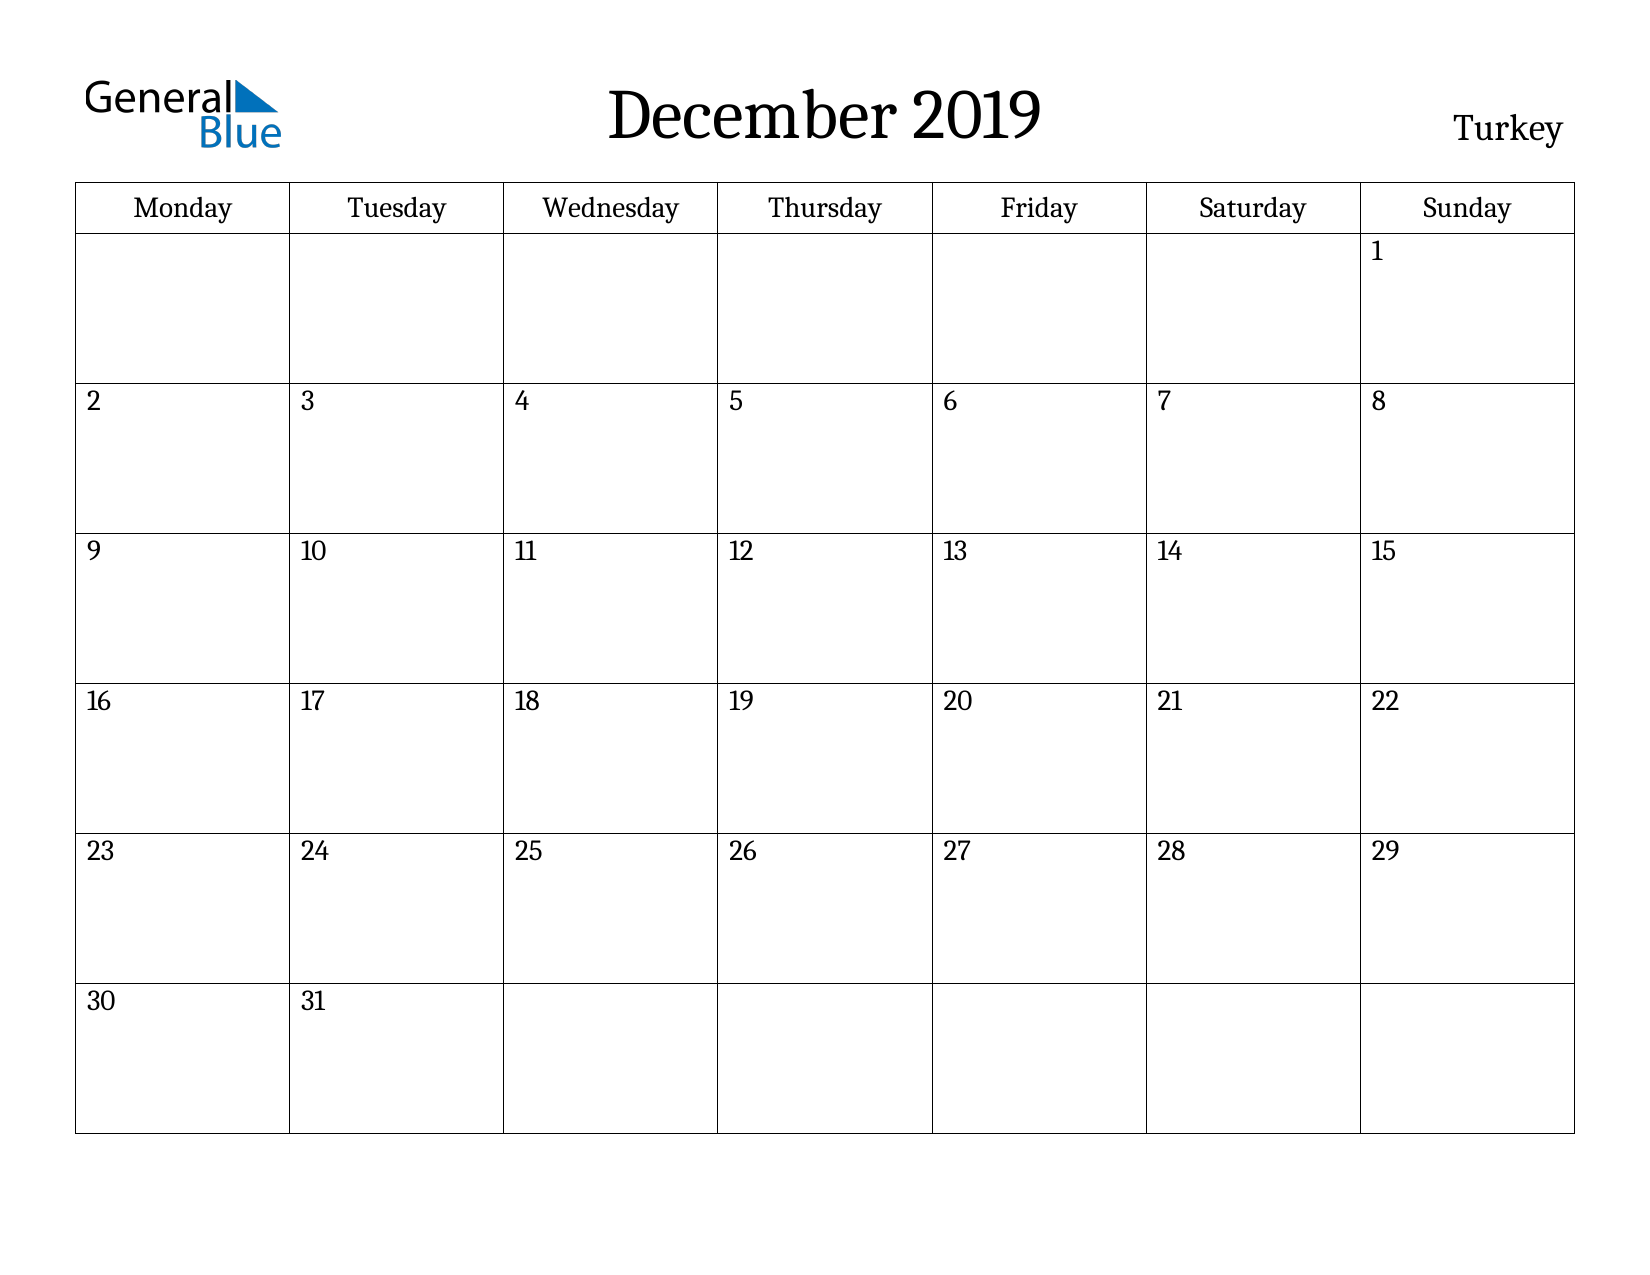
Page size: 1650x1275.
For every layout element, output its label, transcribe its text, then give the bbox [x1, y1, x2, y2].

table_cell 9 [76, 534, 289, 567]
table_cell [718, 868, 932, 983]
table_cell 1 [1361, 234, 1574, 267]
table_cell 13 [933, 534, 1146, 567]
table_cell [718, 234, 932, 267]
table_cell [504, 717, 717, 833]
table_cell [76, 234, 289, 267]
table_cell Friday [933, 183, 1146, 233]
table_cell [504, 984, 717, 1017]
table_cell [290, 1018, 503, 1133]
table_cell 11 [504, 534, 717, 567]
table_cell 8 [1361, 384, 1574, 417]
table_cell 27 [933, 834, 1146, 867]
table_cell [290, 234, 503, 267]
table_cell [1361, 1018, 1574, 1133]
table_cell 17 [290, 684, 503, 717]
table_cell [718, 267, 932, 383]
table_cell [1147, 717, 1360, 833]
table_cell [76, 868, 289, 983]
table_cell 24 [290, 834, 503, 867]
table_cell 6 [933, 384, 1146, 417]
table_cell [1361, 717, 1574, 833]
table_cell Tuesday [290, 183, 503, 233]
table_cell [718, 984, 932, 1017]
table_cell Monday [76, 183, 289, 233]
table_cell [933, 567, 1146, 683]
table_cell [1361, 567, 1574, 683]
table_cell 19 [718, 684, 932, 717]
table_cell [718, 417, 932, 533]
table_cell [1361, 417, 1574, 533]
table_cell 15 [1361, 534, 1574, 567]
table_cell [933, 417, 1146, 533]
table_cell [1147, 1018, 1360, 1133]
table_cell [290, 717, 503, 833]
table_cell [933, 984, 1146, 1017]
table_cell Thursday [718, 183, 932, 233]
table_cell [1147, 234, 1360, 267]
table_cell 16 [76, 684, 289, 717]
table_cell [1361, 868, 1574, 983]
table_cell [504, 868, 717, 983]
table_cell 10 [290, 534, 503, 567]
table_cell [1147, 567, 1360, 683]
table_cell 18 [504, 684, 717, 717]
table_cell [76, 267, 289, 383]
table_cell [933, 868, 1146, 983]
table_cell [504, 234, 717, 267]
table_cell 31 [290, 984, 503, 1017]
table_cell 29 [1361, 834, 1574, 867]
table_cell 7 [1147, 384, 1360, 417]
table_cell 20 [933, 684, 1146, 717]
table_cell 14 [1147, 534, 1360, 567]
table_cell 12 [718, 534, 932, 567]
table_cell [1147, 984, 1360, 1017]
table_cell 25 [504, 834, 717, 867]
table_cell 23 [76, 834, 289, 867]
table_cell [933, 234, 1146, 267]
table_cell Sunday [1361, 183, 1574, 233]
table_cell [718, 1018, 932, 1133]
table_cell [76, 567, 289, 683]
table_cell [718, 717, 932, 833]
table_cell 4 [504, 384, 717, 417]
table_header [76, 75, 503, 182]
table_cell Saturday [1147, 183, 1360, 233]
table_cell [290, 267, 503, 383]
table_cell Wednesday [504, 183, 717, 233]
picture [86, 80, 281, 148]
table_cell 28 [1147, 834, 1360, 867]
table_cell [1147, 267, 1360, 383]
table_cell 3 [290, 384, 503, 417]
table_header Turkey [1146, 75, 1574, 182]
table_cell [933, 717, 1146, 833]
table_cell [290, 868, 503, 983]
table_cell [1147, 417, 1360, 533]
table_cell [504, 267, 717, 383]
table_cell 21 [1147, 684, 1360, 717]
table_cell [504, 567, 717, 683]
table_cell 5 [718, 384, 932, 417]
table_header December 2019 [504, 75, 1146, 182]
table_cell [718, 567, 932, 683]
table_cell [1361, 267, 1574, 383]
table_cell [504, 417, 717, 533]
table_cell [76, 417, 289, 533]
table_cell [504, 1018, 717, 1133]
table_cell [290, 567, 503, 683]
table_cell 30 [76, 984, 289, 1017]
table_cell 22 [1361, 684, 1574, 717]
table_cell 2 [76, 384, 289, 417]
table_cell 26 [718, 834, 932, 867]
table_cell [1361, 984, 1574, 1017]
table_cell [933, 1018, 1146, 1133]
table_cell [76, 717, 289, 833]
table_cell [290, 417, 503, 533]
table_cell [76, 1018, 289, 1133]
table_cell [1147, 868, 1360, 983]
table_cell [933, 267, 1146, 383]
